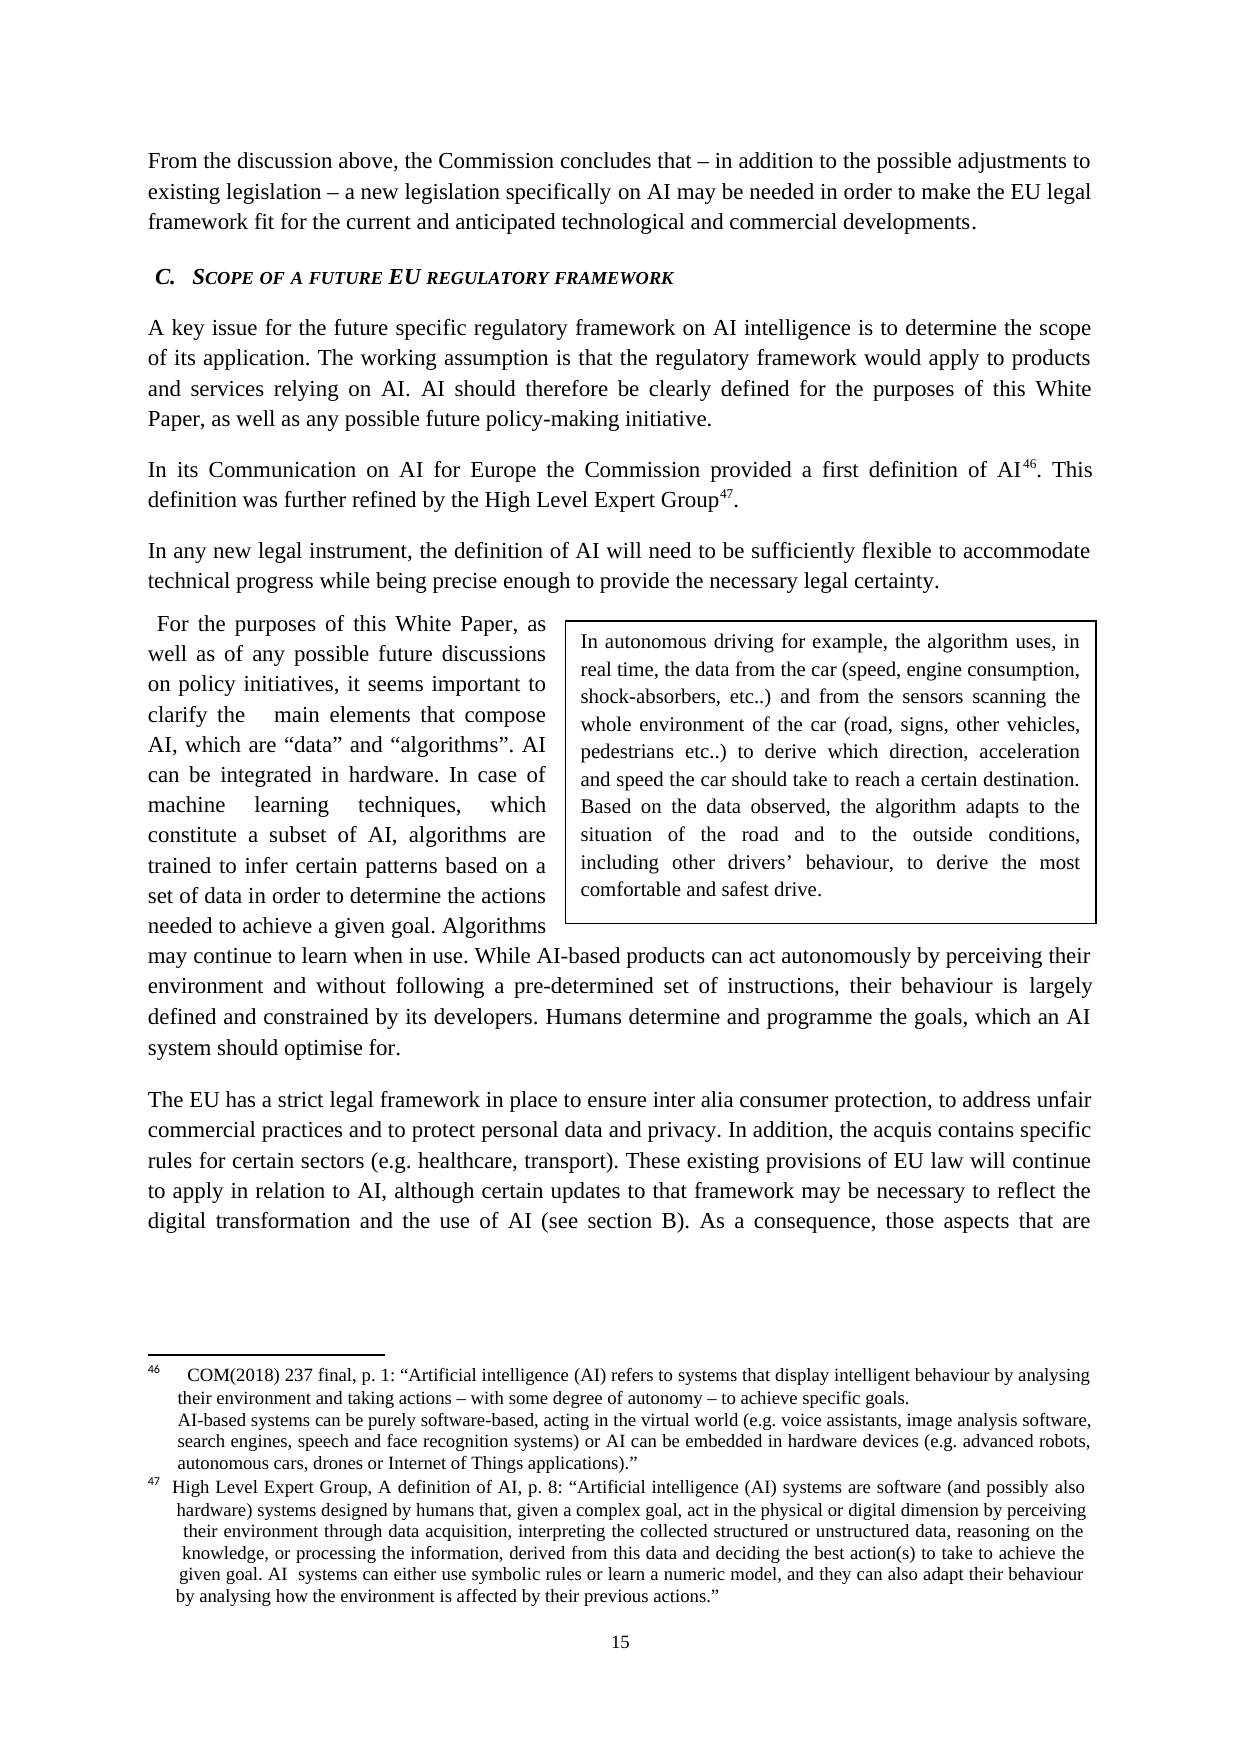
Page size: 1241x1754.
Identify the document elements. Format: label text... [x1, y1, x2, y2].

text In any new legal instrument, the definition of AI will need to be sufficiently flexible to accommodate technical progress while being precise enough to provide the necessary legal certainty. [148, 537, 1093, 594]
list Scope of a future EU regulatory framework [155, 263, 1093, 289]
text For the purposes of this White Paper, as well as of any possible future discussions on policy initiatives, it seems important to clarify the main elements that compose AI, which are “data” and “algorithms”. AI can be integrated in hardware. In case of machine learning techniques, which constitute a subset of AI, algorithms are trained to infer certain patterns based on a set of data in order to determine the actions needed to achieve a given goal. Algorithms may continue to learn when in use. While AI-based products can act autonomously by perceiving their environment and without following a pre-determined set of instructions, their behaviour is largely defined and constrained by its developers. Humans determine and programme the goals, which an AI system should optimise for. [148, 610, 1093, 1061]
text In its Communication on AI for Europe the Commission provided a first definition of AI. This definition was further refined by the High Level Expert Group. [148, 456, 1093, 512]
text A key issue for the future specific regulatory framework on AI intelligence is to determine the scope of its application. The working assumption is that the regulatory framework would apply to products and services relying on AI. AI should therefore be clearly defined for the purposes of this White Paper, as well as any possible future policy-making initiative. [148, 314, 1093, 431]
text From the discussion above, the Commission concludes that – in addition to the possible adjustments to existing legislation – a new legislation specifically on AI may be needed in order to make the EU legal framework fit for the current and anticipated technological and commercial developments. [148, 148, 1093, 234]
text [148, 1086, 1093, 1264]
